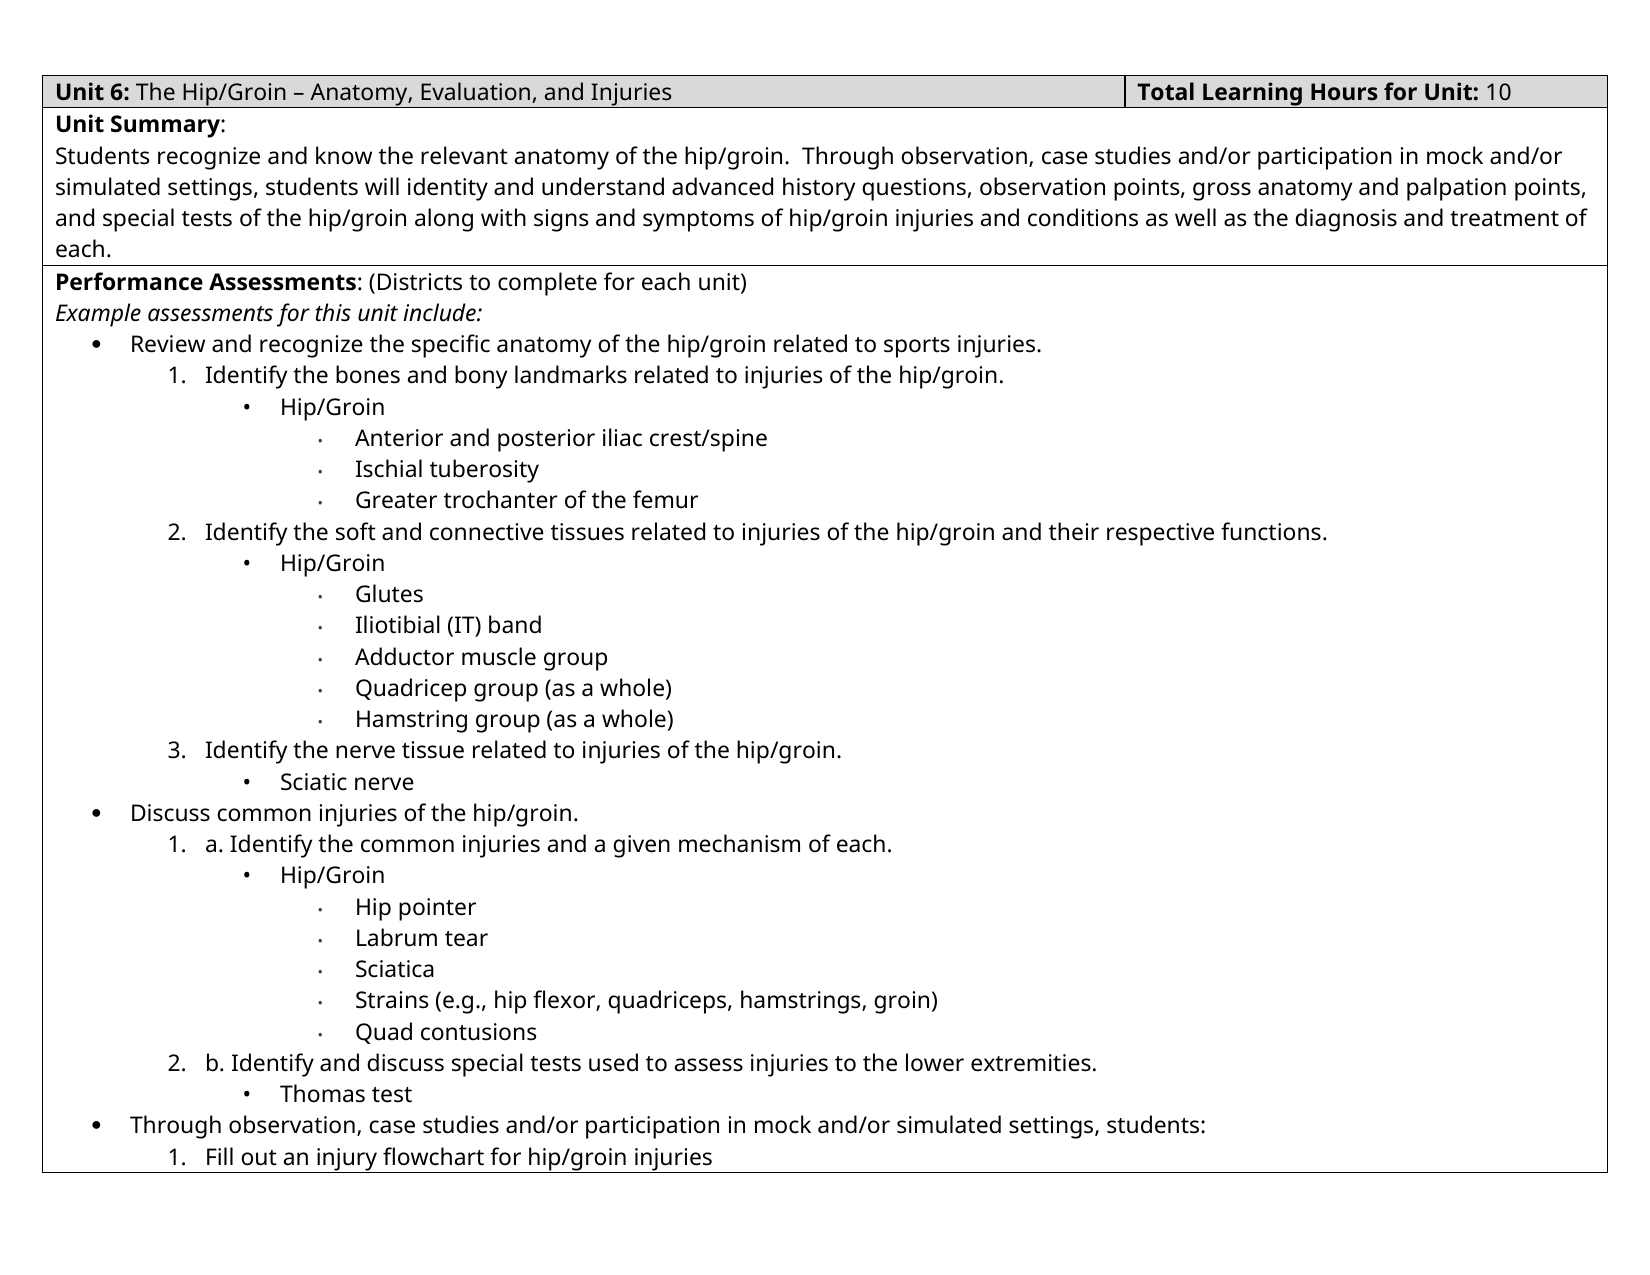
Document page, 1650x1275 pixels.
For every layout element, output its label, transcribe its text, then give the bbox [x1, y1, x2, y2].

table_header Unit 6: The Hip/Groin – Anatomy, Evaluation, and Injuries [43, 76, 1124, 107]
table_cell Unit Summary: Students recognize and know the relevant anatomy of the hip/groin. Through observation, case studies and/or participation in mock and/or simulated settings, students will identity and understand advanced history questions, observation points, gross anatomy and palpation points, and special tests of the hip/groin along with signs and symptoms of hip/groin injuries and conditions as well as the diagnosis and treatment of each. [43, 108, 1607, 264]
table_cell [43, 266, 1607, 1172]
table_header Total Learning Hours for Unit: 10 [1126, 76, 1607, 107]
